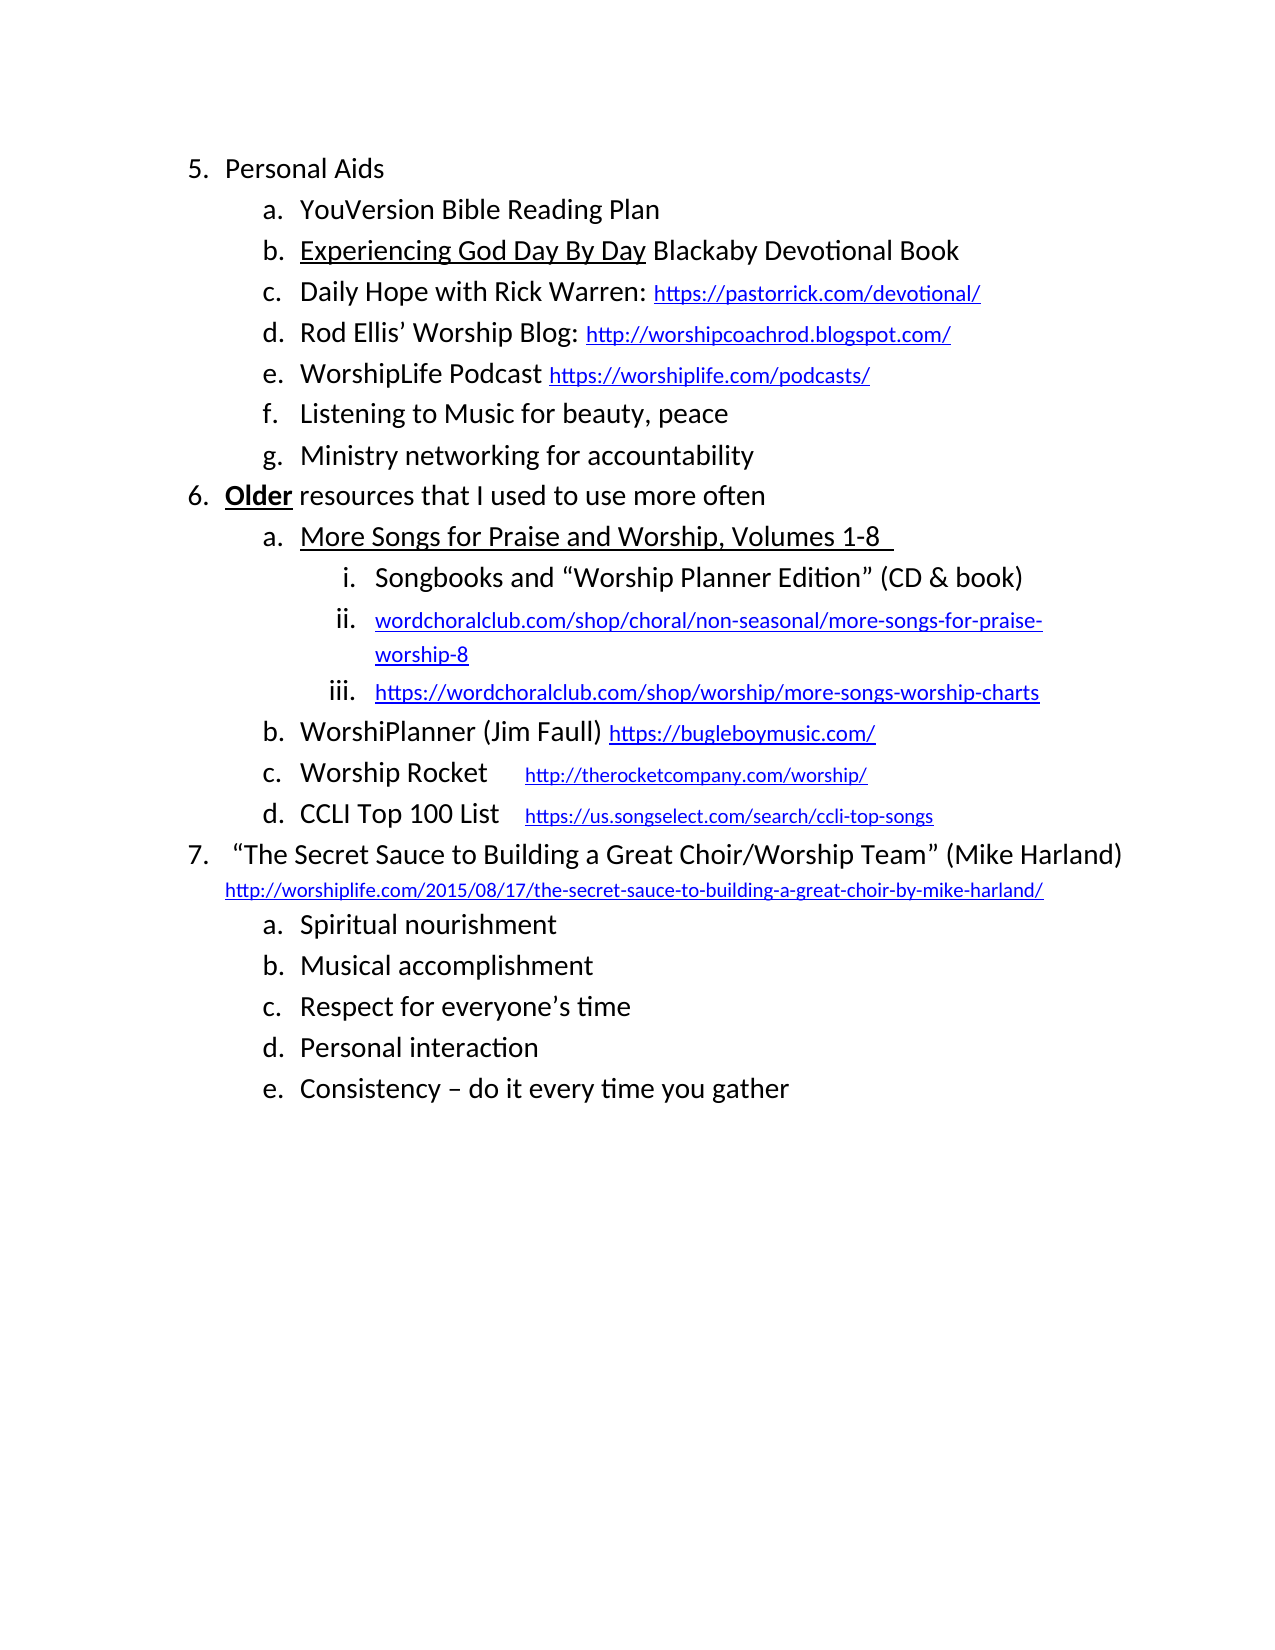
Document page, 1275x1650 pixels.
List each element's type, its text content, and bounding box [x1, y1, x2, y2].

list More Songs for Praise and Worship, Volumes 1-8 [262, 518, 1125, 554]
list Respect for everyone’s time [262, 988, 1125, 1024]
list Rod Ellis’ Worship Blog: http://worshipcoachrod.blogspot.com/ [262, 314, 1125, 349]
list CCLI Top 100 List https://us.songselect.com/search/ccli-top-songs [262, 795, 1125, 831]
list Consistency – do it every time you gather [262, 1070, 1125, 1106]
list YouVersion Bible Reading Plan [262, 191, 1125, 227]
list Personal Aids [187, 150, 1125, 186]
list Musical accomplishment [262, 947, 1125, 983]
list wordchoralclub.com/shop/choral/non-seasonal/more-songs-for-praise-worship-8 [356, 600, 1125, 668]
list “The Secret Sauce to Building a Great Choir/Worship Team” (Mike Harland) [187, 836, 1125, 872]
list Songbooks and “Worship Planner Edition” (CD & book) [356, 559, 1125, 595]
list Worship Rocket http://therocketcompany.com/worship/ [262, 754, 1125, 790]
list https://wordchoralclub.com/shop/worship/more-songs-worship-charts [356, 672, 1125, 708]
list WorshipLife Podcast https://worshiplife.com/podcasts/ [262, 355, 1125, 390]
list Older resources that I used to use more often [187, 477, 1125, 513]
list WorshiPlanner (Jim Faull) https://bugleboymusic.com/ [262, 713, 1125, 749]
list Listening to Music for beauty, peace [262, 396, 1125, 431]
list Experiencing God Day By Day Blackaby Devotional Book [262, 232, 1125, 267]
list Personal interaction [262, 1029, 1125, 1064]
list Spiritual nourishment [262, 906, 1125, 942]
list Ministry networking for accountability [262, 437, 1125, 472]
list Daily Hope with Rick Warren: https://pastorrick.com/devotional/ [262, 273, 1125, 308]
list http://worshiplife.com/2015/08/17/the-secret-sauce-to-building-a-great-choir-by-mike-harland/ [225, 877, 1125, 902]
